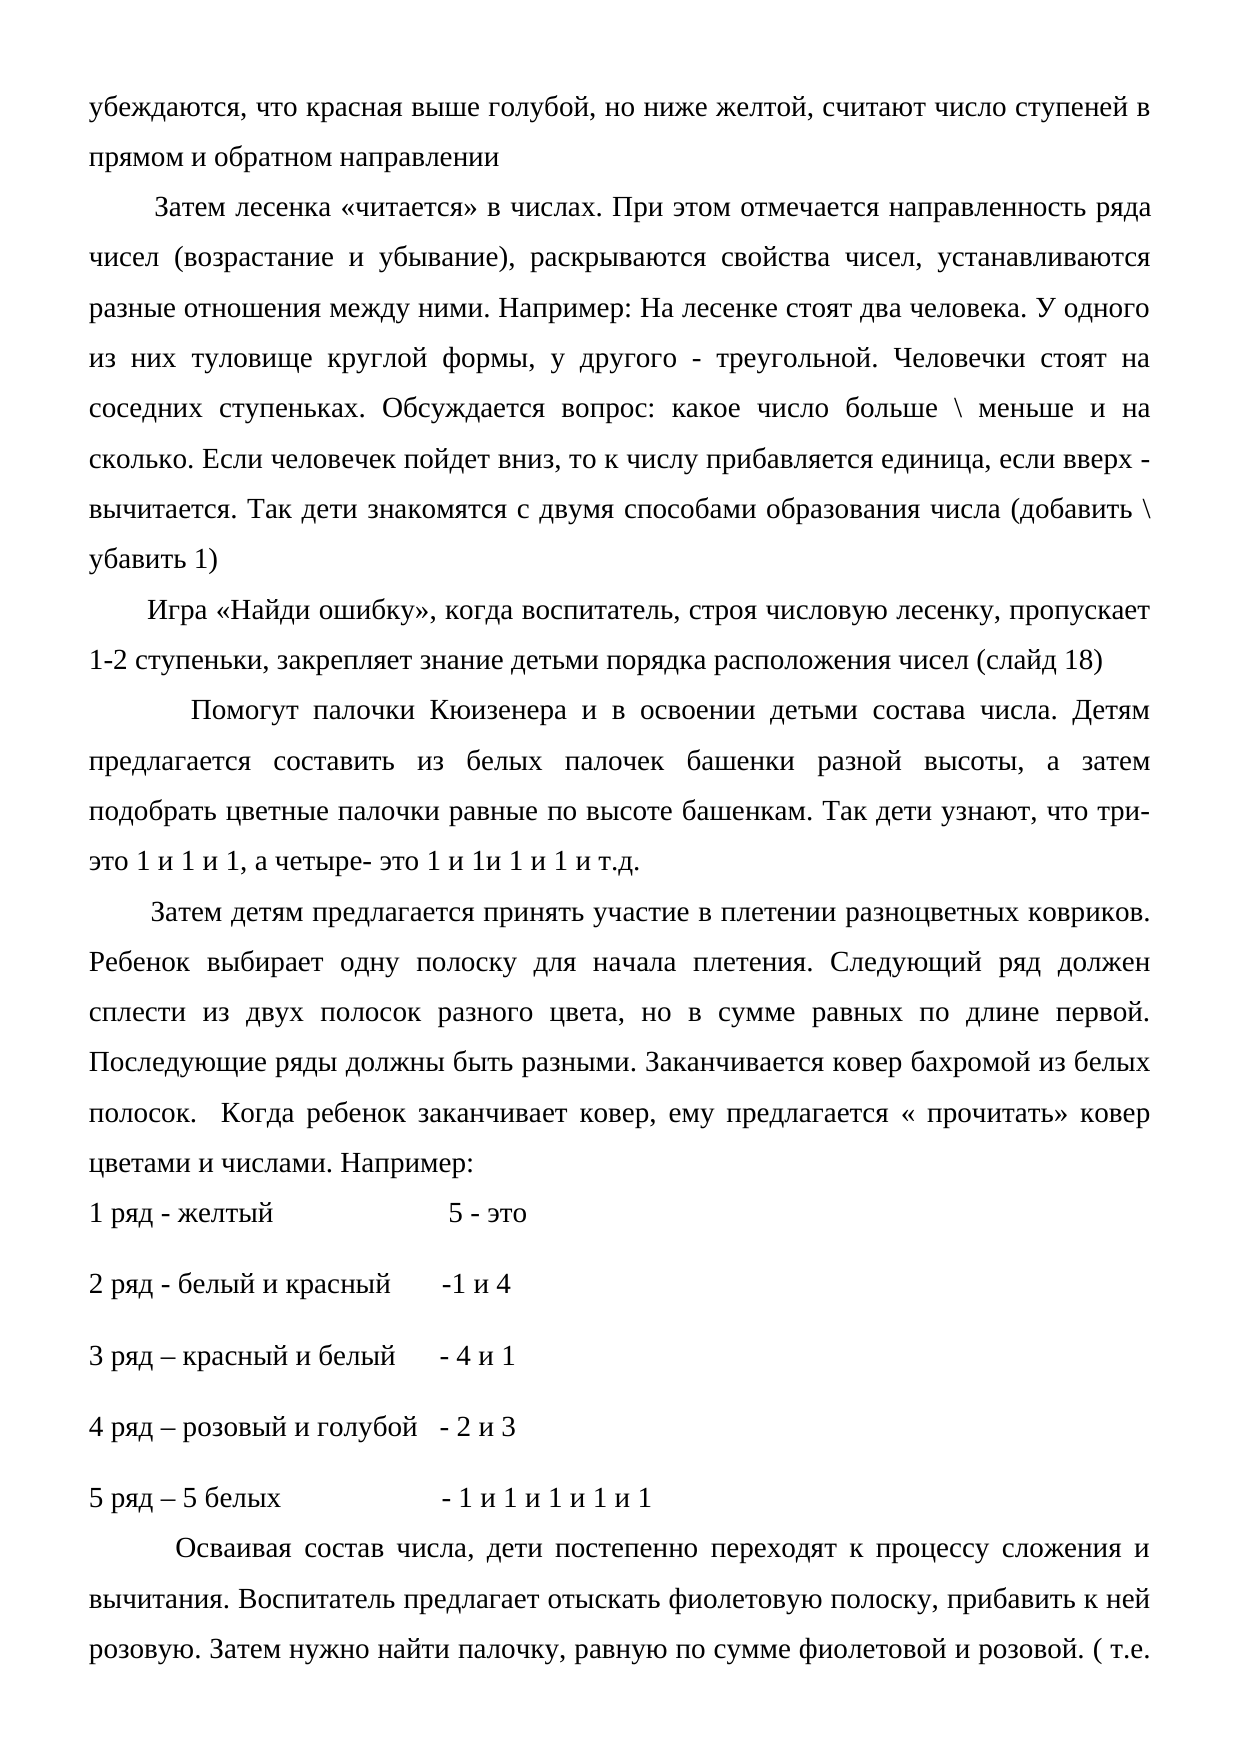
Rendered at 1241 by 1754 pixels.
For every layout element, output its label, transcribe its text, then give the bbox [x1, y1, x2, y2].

text 1 ряд - желтый 5 - это [89, 1196, 1152, 1229]
text Затем детям предлагается принять участие в плетении разноцветных ковриков. Ребенок выбирает одну полоску для начала плетения. Следующий ряд должен сплести из двух полосок разного цвета, но в сумме равных по длине первой. Последующие ряды должны быть разными. Заканчивается ковер бахромой из белых полосок. Когда ребенок заканчивает ковер, ему предлагается « прочитать» ковер цветами и числами. Например: [89, 894, 1152, 1179]
text 4 ряд – розовый и голубой - 2 и 3 [89, 1409, 1152, 1442]
text Помогут палочки Кюизенера и в освоении детьми состава числа. Детям предлагается составить из белых палочек башенки разной высоты, а затем подобрать цветные палочки равные по высоте башенкам. Так дети узнают, что три- это 1 и 1 и 1, а четыре- это 1 и 1и 1 и 1 и т.д. [89, 692, 1152, 877]
text Игра «Найди ошибку», когда воспитатель, строя числовую лесенку, пропускает 1-2 ступеньки, закрепляет знание детьми порядка расположения чисел (слайд 18) [89, 592, 1152, 676]
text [89, 89, 1152, 172]
text 2 ряд - белый и красный -1 и 4 [89, 1267, 1152, 1300]
text Затем лесенка «читается» в числах. При этом отмечается направленность ряда чисел (возрастание и убывание), раскрываются свойства чисел, устанавливаются разные отношения между ними. Например: На лесенке стоят два человека. У одного из них туловище круглой формы, у другого - треугольной. Человечки стоят на соседних ступеньках. Обсуждается вопрос: какое число больше \ меньше и на сколько. Если человечек пойдет вниз, то к числу прибавляется единица, если вверх - вычитается. Так дети знакомятся с двумя способами образования числа (добавить \убавить 1) [89, 189, 1152, 575]
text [89, 1530, 1152, 1664]
text 3 ряд – красный и белый - 4 и 1 [89, 1338, 1152, 1371]
text 5 ряд – 5 белых - 1 и 1 и 1 и 1 и 1 [89, 1480, 1152, 1514]
